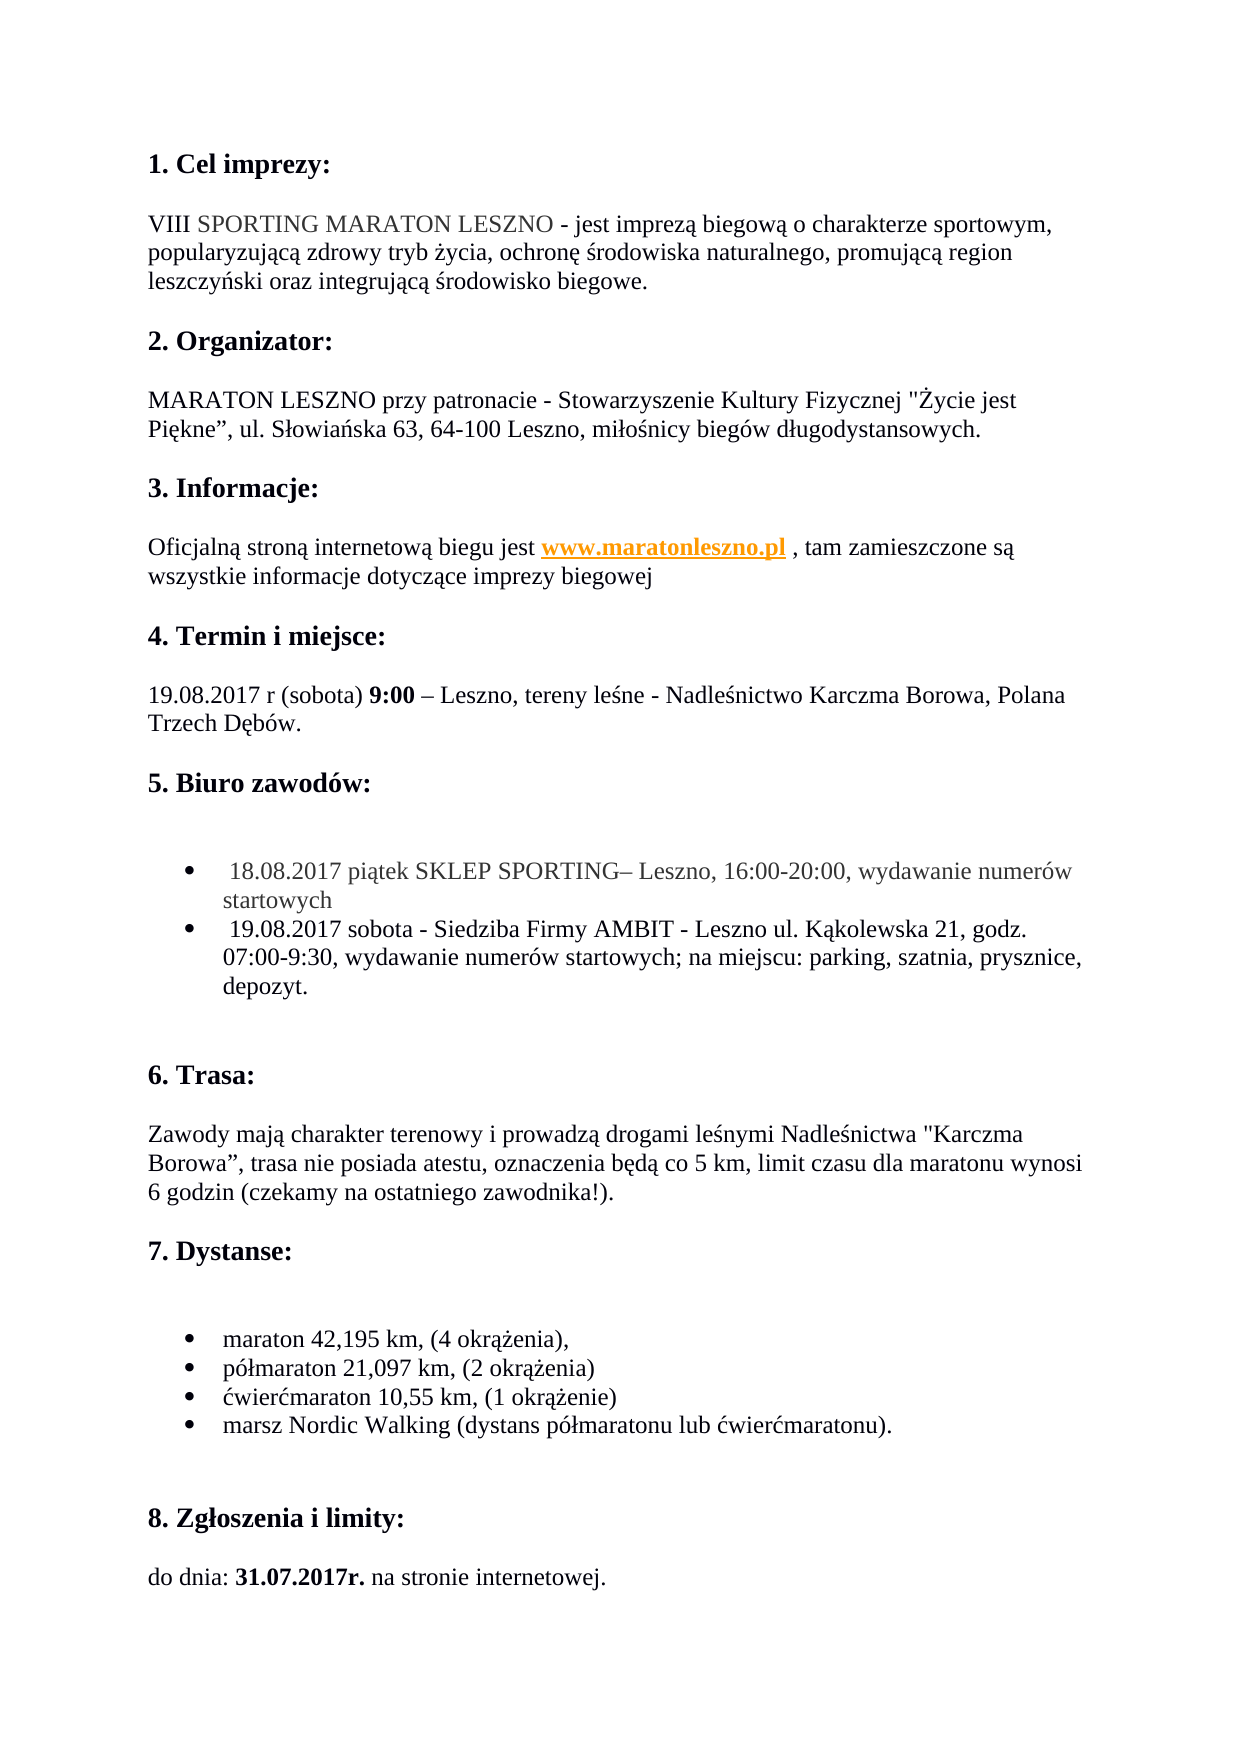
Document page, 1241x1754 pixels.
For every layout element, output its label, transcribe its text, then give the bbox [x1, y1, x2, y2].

text 2. Organizator: [148, 324, 1093, 356]
text 3. Informacje: [148, 471, 1093, 503]
text Oficjalną stroną internetową biegu jest www.maratonleszno.pl , tam zamieszczone są wszystkie informacje dotyczące imprezy biegowej [148, 532, 1093, 590]
text 1. Cel imprezy: [148, 148, 1093, 180]
text 4. Termin i miejsce: [148, 618, 1093, 651]
text do dnia: 31.07.2017r. na stronie internetowej. [148, 1562, 1093, 1591]
text MARATON LESZNO przy patronacie - Stowarzyszenie Kultury Fizycznej "Życie jest Piękne”, ul. Słowiańska 63, 64-100 Leszno, miłośnicy biegów długodystansowych. [148, 385, 1093, 442]
text VIII SPORTING MARATON LESZNO - jest imprezą biegową o charakterze sportowym, popularyzującą zdrowy tryb życia, ochronę środowiska naturalnego, promującą region leszczyński oraz integrującą środowisko biegowe. [148, 209, 1093, 295]
text 19.08.2017 r (sobota) 9:00 – Leszno, tereny leśne - Nadleśnictwo Karczma Borowa, Polana Trzech Dębów. [148, 680, 1093, 737]
list półmaraton 21,097 km, (2 okrążenia) [185, 1353, 1093, 1382]
list 19.08.2017 sobota - Siedziba Firmy AMBIT - Leszno ul. Kąkolewska 21, godz. 07:00-9:30, wydawanie numerów startowych; na miejscu: parking, szatnia, prysznice, depozyt. [185, 914, 1093, 1000]
list ćwierćmaraton 10,55 km, (1 okrążenie) [185, 1382, 1093, 1411]
list 18.08.2017 piątek SKLEP SPORTING– Leszno, 16:00-20:00, wydawanie numerów startowych [185, 856, 1093, 914]
text 6. Trasa: [148, 1058, 1093, 1090]
text 7. Dystanse: [148, 1234, 1093, 1266]
list maraton 42,195 km, (4 okrążenia), [185, 1324, 1093, 1353]
text 8. Zgłoszenia i limity: [148, 1501, 1093, 1533]
text 5. Biuro zawodów: [148, 766, 1093, 798]
list marsz Nordic Walking (dystans półmaratonu lub ćwierćmaratonu). [185, 1411, 1093, 1439]
text Zawody mają charakter terenowy i prowadzą drogami leśnymi Nadleśnictwa "Karczma Borowa”, trasa nie posiada atestu, oznaczenia będą co 5 km, limit czasu dla maratonu wynosi 6 godzin (czekamy na ostatniego zawodnika!). [148, 1119, 1093, 1205]
